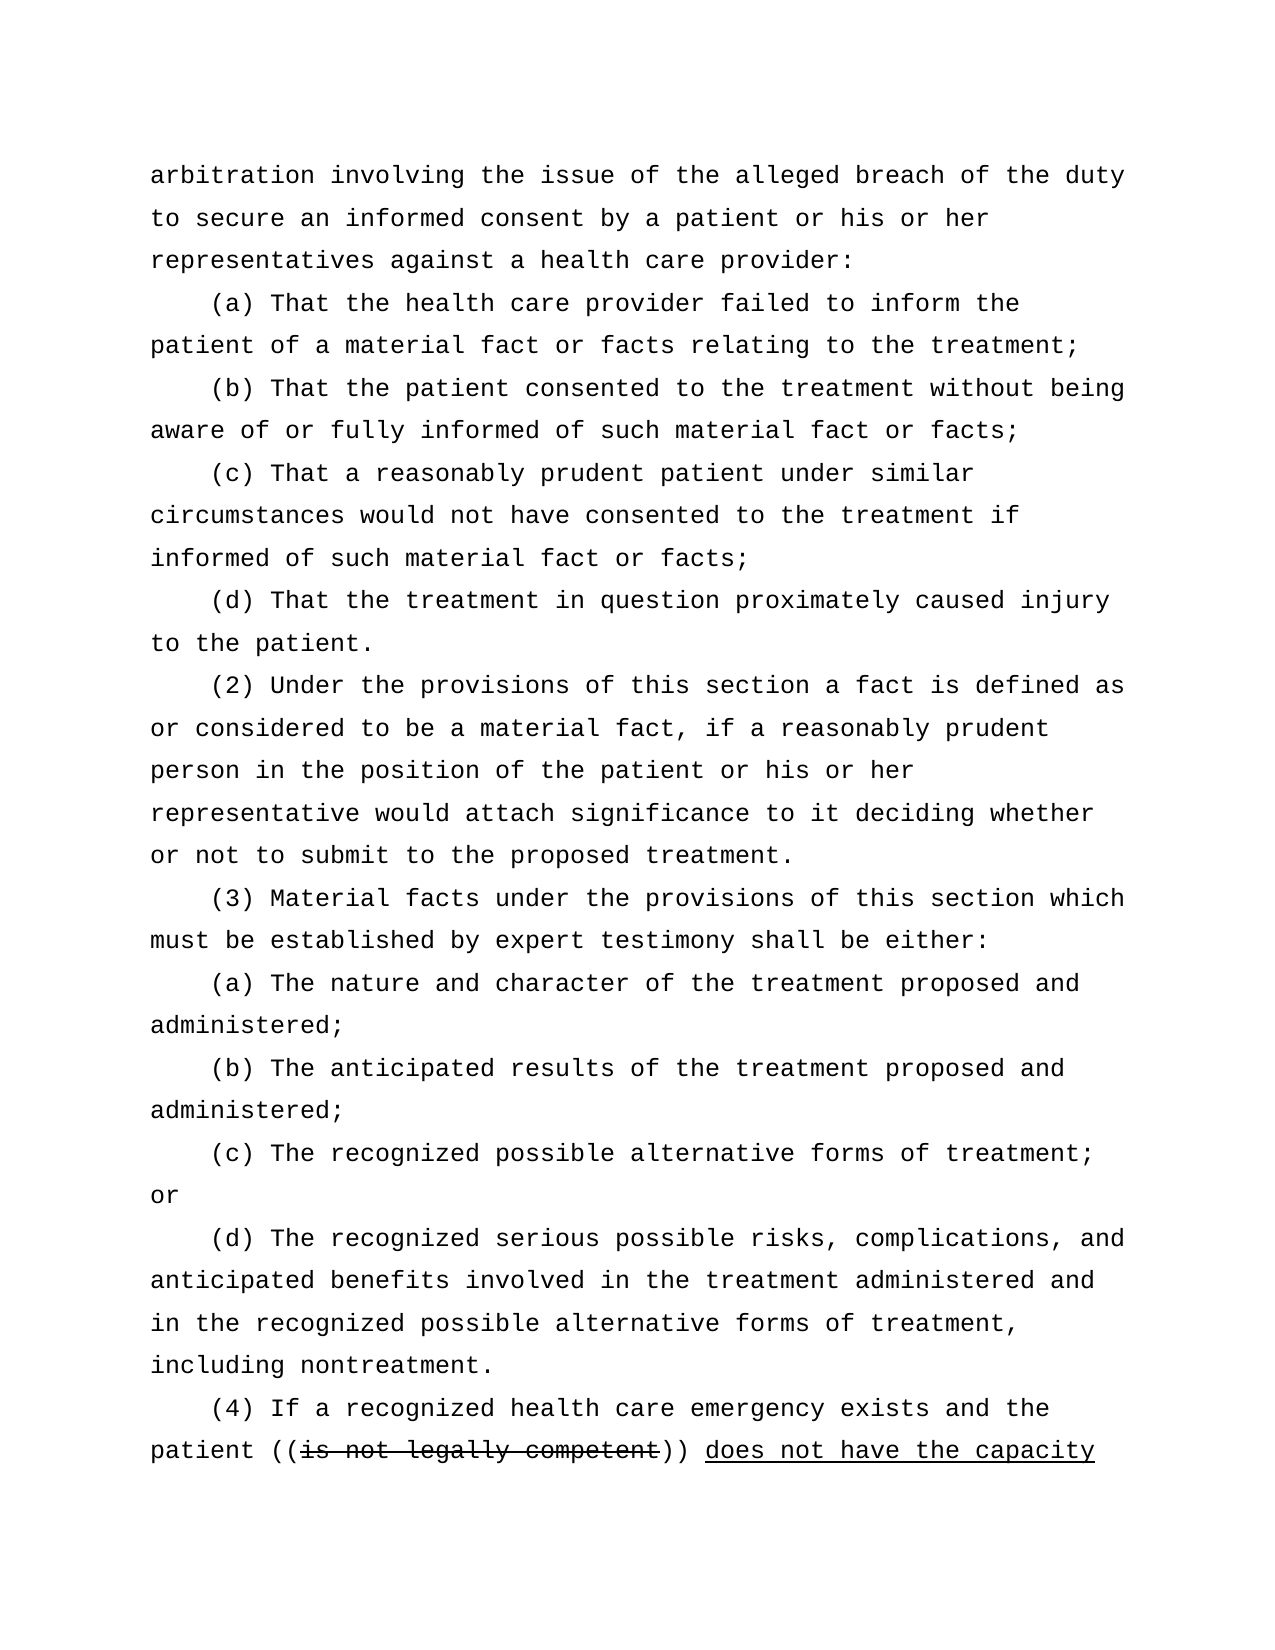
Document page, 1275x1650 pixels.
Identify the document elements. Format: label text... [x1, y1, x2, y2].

text (a) That the health care provider failed to inform the patient of a material fact or facts relating to the treatment; [150, 277, 1125, 362]
text (b) The anticipated results of the treatment proposed and administered; [150, 1042, 1125, 1127]
text (b) That the patient consented to the treatment without being aware of or fully informed of such material fact or facts; [150, 362, 1125, 447]
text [150, 150, 1125, 277]
text (3) Material facts under the provisions of this section which must be established by expert testimony shall be either: [150, 872, 1125, 957]
text (c) The recognized possible alternative forms of treatment; or [150, 1127, 1125, 1212]
text (c) That a reasonably prudent patient under similar circumstances would not have consented to the treatment if informed of such material fact or facts; [150, 447, 1125, 575]
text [150, 1382, 1125, 1467]
text (d) That the treatment in question proximately caused injury to the patient. [150, 575, 1125, 660]
text (2) Under the provisions of this section a fact is defined as or considered to be a material fact, if a reasonably prudent person in the position of the patient or his or her representative would attach significance to it deciding whether or not to submit to the proposed treatment. [150, 660, 1125, 872]
text (d) The recognized serious possible risks, complications, and anticipated benefits involved in the treatment administered and in the recognized possible alternative forms of treatment, including nontreatment. [150, 1212, 1125, 1382]
text (a) The nature and character of the treatment proposed and administered; [150, 957, 1125, 1042]
